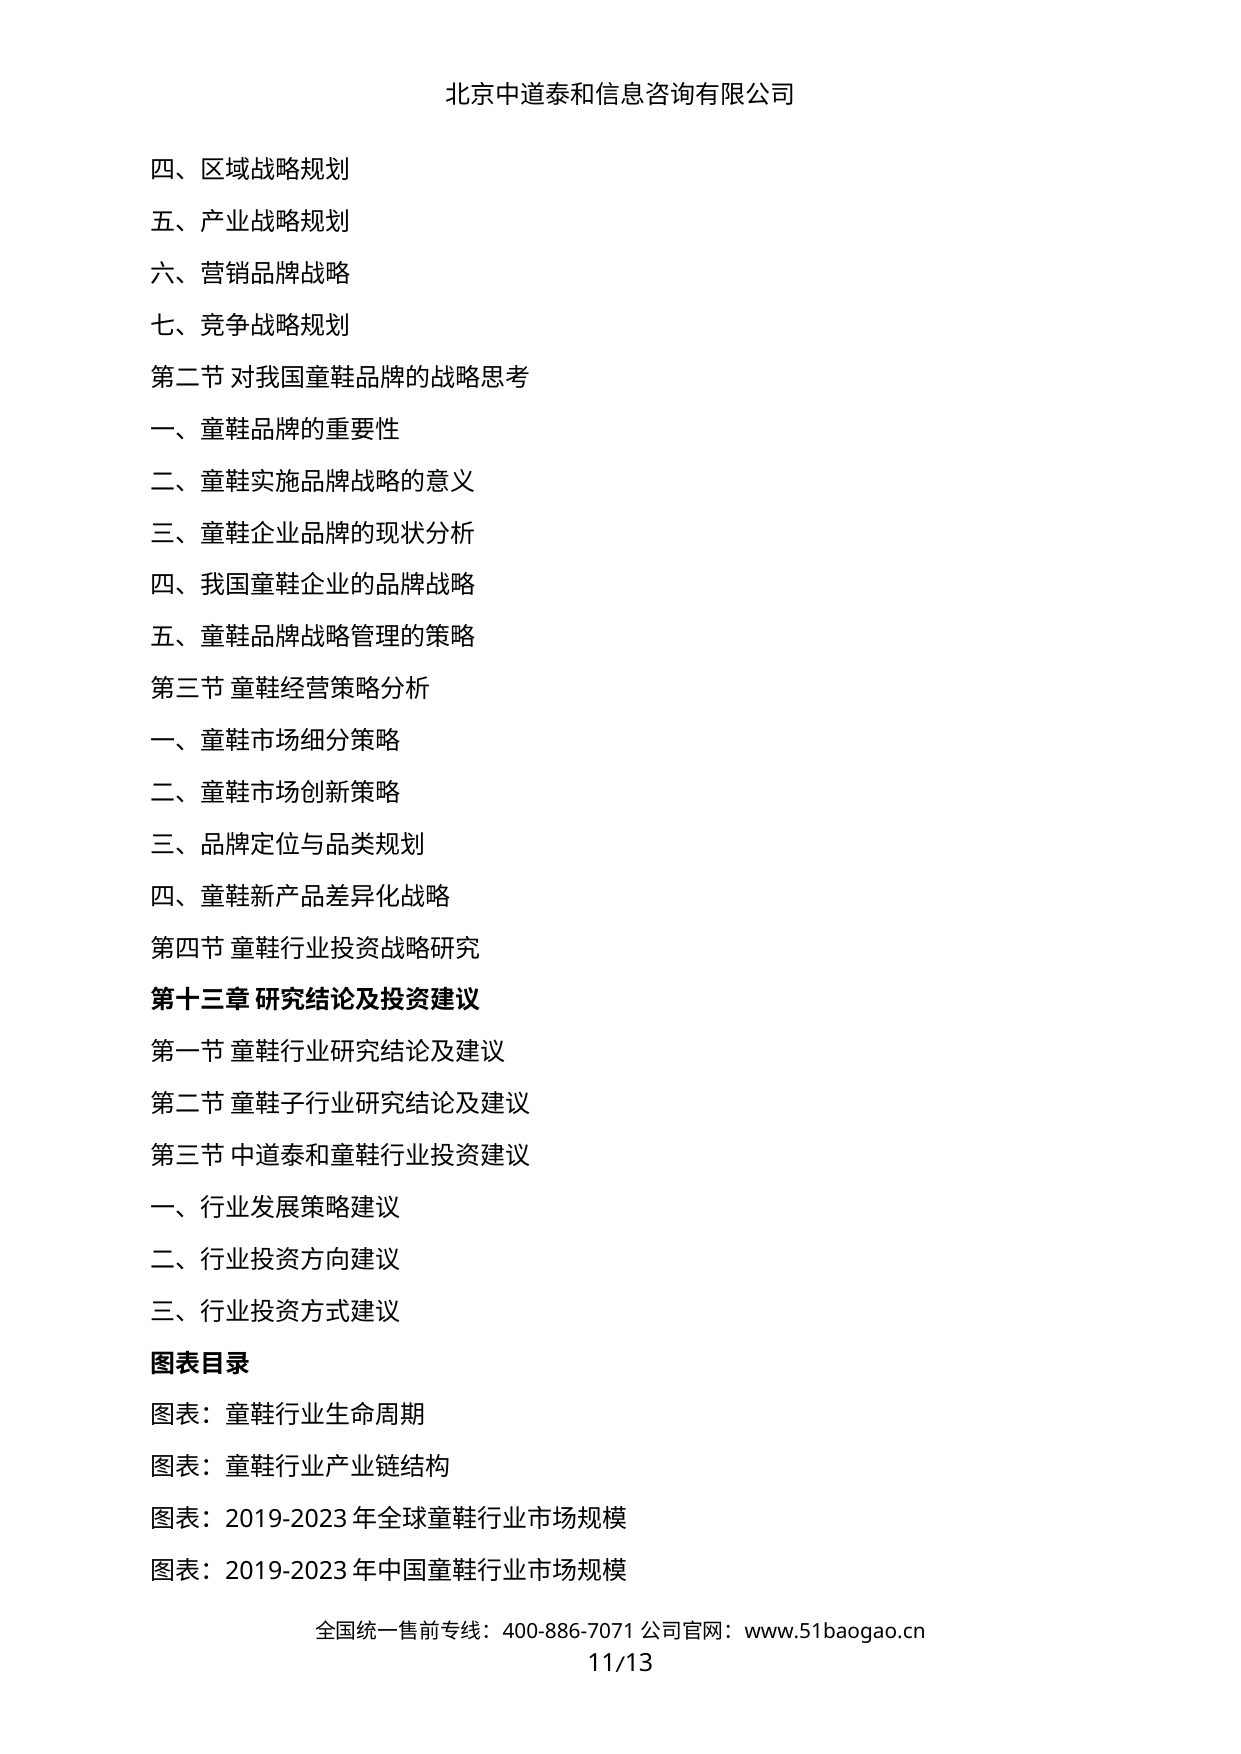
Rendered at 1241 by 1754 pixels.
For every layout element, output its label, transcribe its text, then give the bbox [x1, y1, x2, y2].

text 第二节 对我国童鞋品牌的战略思考 [150, 357, 1090, 394]
text 五、童鞋品牌战略管理的策略 [150, 617, 1090, 653]
text 图表：2019-2023年中国童鞋行业市场规模 [150, 1551, 1090, 1587]
text 第一节 童鞋行业研究结论及建议 [150, 1032, 1090, 1068]
text 四、区域战略规划 [150, 150, 1090, 186]
text 一、行业发展策略建议 [150, 1187, 1090, 1224]
text 二、行业投资方向建议 [150, 1239, 1090, 1276]
text 图表：2019-2023年全球童鞋行业市场规模 [150, 1499, 1090, 1535]
text 一、童鞋市场细分策略 [150, 721, 1090, 757]
text 五、产业战略规划 [150, 202, 1090, 238]
text 第三节 中道泰和童鞋行业投资建议 [150, 1136, 1090, 1172]
text 四、我国童鞋企业的品牌战略 [150, 565, 1090, 601]
text 三、品牌定位与品类规划 [150, 824, 1090, 861]
text 第十三章 研究结论及投资建议 [150, 980, 1090, 1016]
text 七、竞争战略规划 [150, 306, 1090, 342]
text 一、童鞋品牌的重要性 [150, 409, 1090, 446]
text 第三节 童鞋经营策略分析 [150, 669, 1090, 705]
text 三、童鞋企业品牌的现状分析 [150, 513, 1090, 549]
text 图表：童鞋行业生命周期 [150, 1395, 1090, 1431]
text 三、行业投资方式建议 [150, 1291, 1090, 1327]
text 图表：童鞋行业产业链结构 [150, 1447, 1090, 1483]
text 二、童鞋实施品牌战略的意义 [150, 461, 1090, 497]
text 六、营销品牌战略 [150, 254, 1090, 290]
text 图表目录 [150, 1343, 1090, 1379]
text 第四节 童鞋行业投资战略研究 [150, 928, 1090, 964]
text 第二节 童鞋子行业研究结论及建议 [150, 1084, 1090, 1120]
text 四、童鞋新产品差异化战略 [150, 876, 1090, 912]
text 二、童鞋市场创新策略 [150, 772, 1090, 809]
